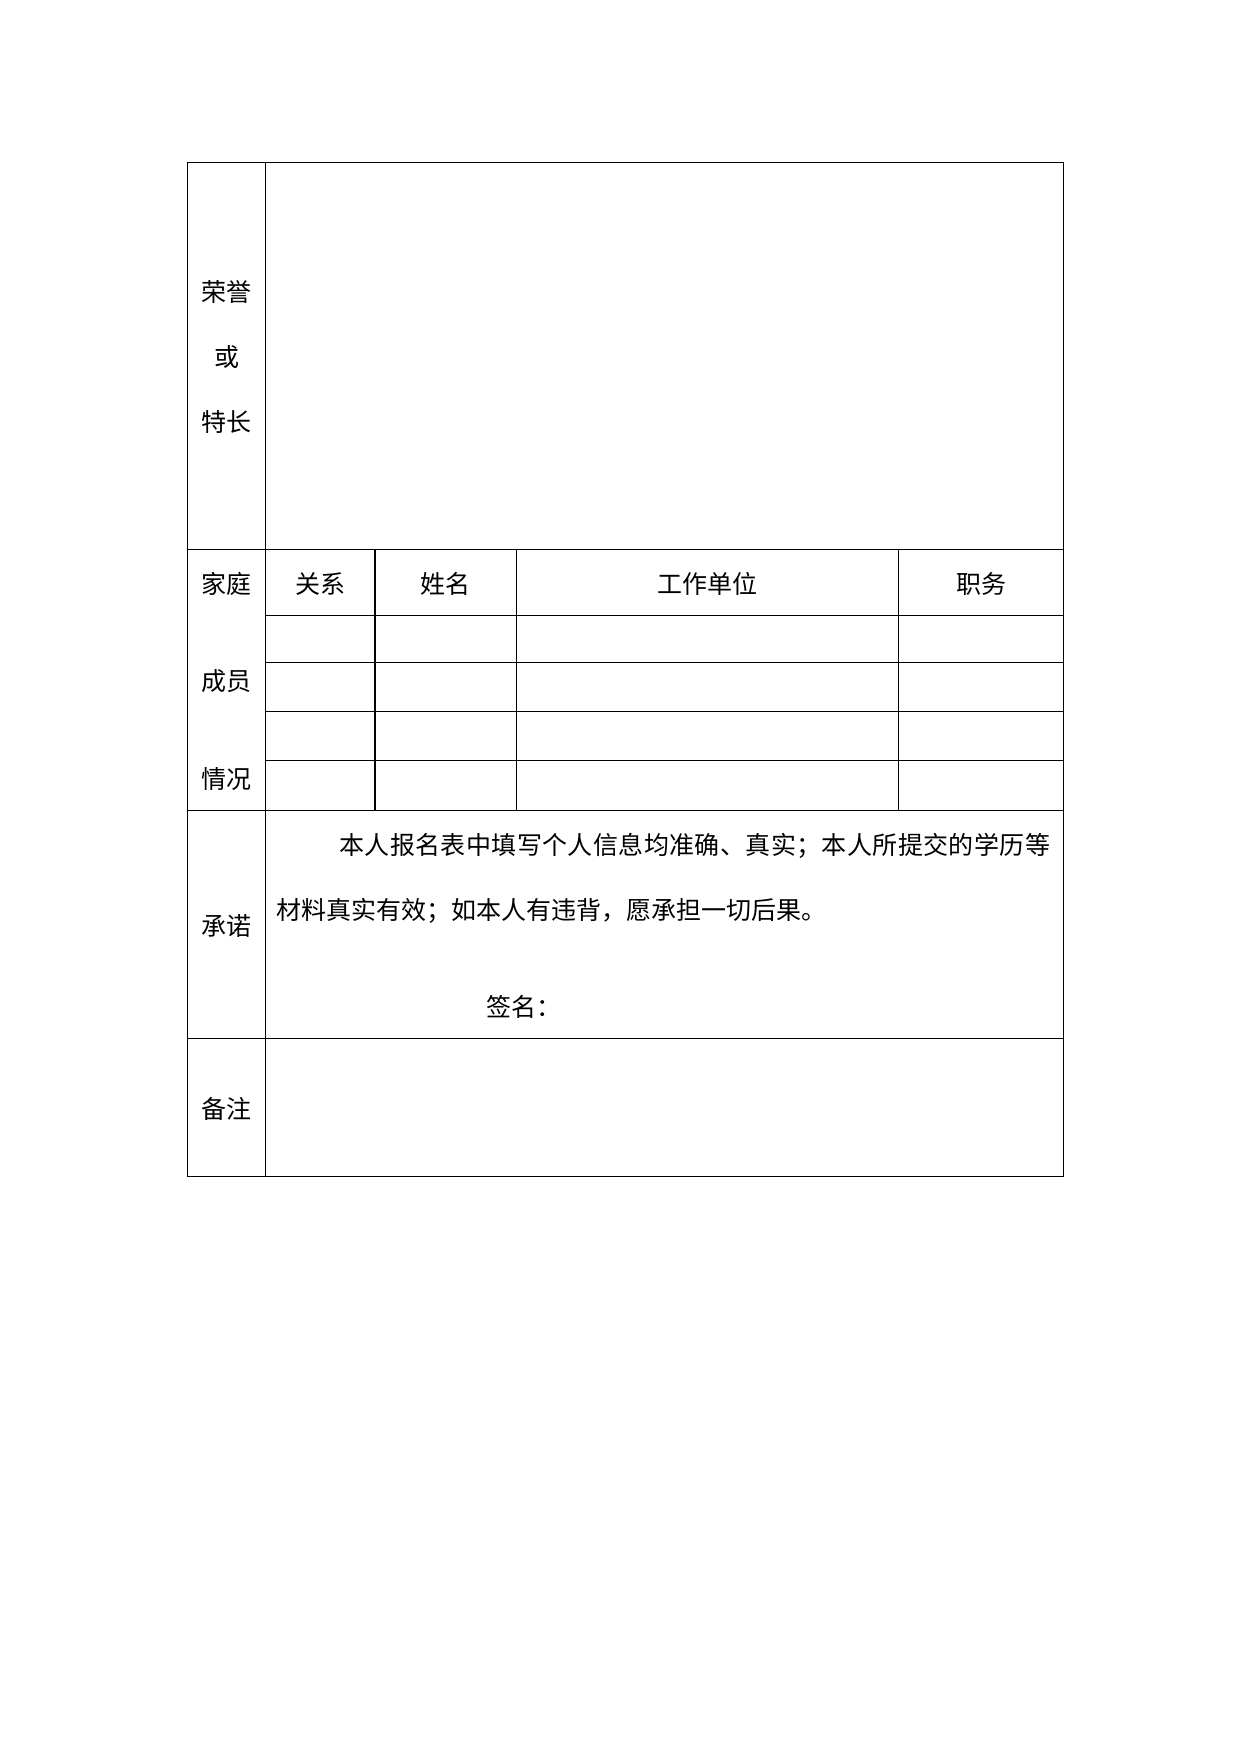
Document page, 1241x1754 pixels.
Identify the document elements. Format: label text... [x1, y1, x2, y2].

table_cell 工作单位 [517, 550, 898, 615]
table_cell [899, 761, 1063, 810]
table_cell 本人报名表中填写个人信息均准确、真实；本人所提交的学历等材料真实有效；如本人有违背，愿承担一切后果。 签名： [266, 811, 1063, 1038]
table_cell [899, 663, 1063, 711]
table_cell 姓名 [376, 550, 516, 615]
table_cell [266, 163, 1063, 549]
table_cell [266, 761, 374, 810]
table_cell 荣誉或 特长 [188, 163, 265, 549]
table_cell [517, 616, 898, 662]
table_cell [899, 712, 1063, 760]
table_cell [899, 616, 1063, 662]
table_cell 家庭 成员 情况 [188, 550, 265, 810]
table_cell 职务 [899, 550, 1063, 615]
table_cell [517, 663, 898, 711]
table_cell [266, 712, 374, 760]
table_cell 承诺 [188, 811, 265, 1038]
table_cell [266, 1039, 1063, 1176]
table_cell [376, 712, 516, 760]
table_cell [376, 616, 516, 662]
table_cell [376, 761, 516, 810]
table_cell [517, 761, 898, 810]
table_cell [266, 616, 374, 662]
table_cell 关系 [266, 550, 374, 615]
table_cell [266, 663, 374, 711]
table_cell 备注 [188, 1039, 265, 1176]
table_cell [517, 712, 898, 760]
table_cell [376, 663, 516, 711]
